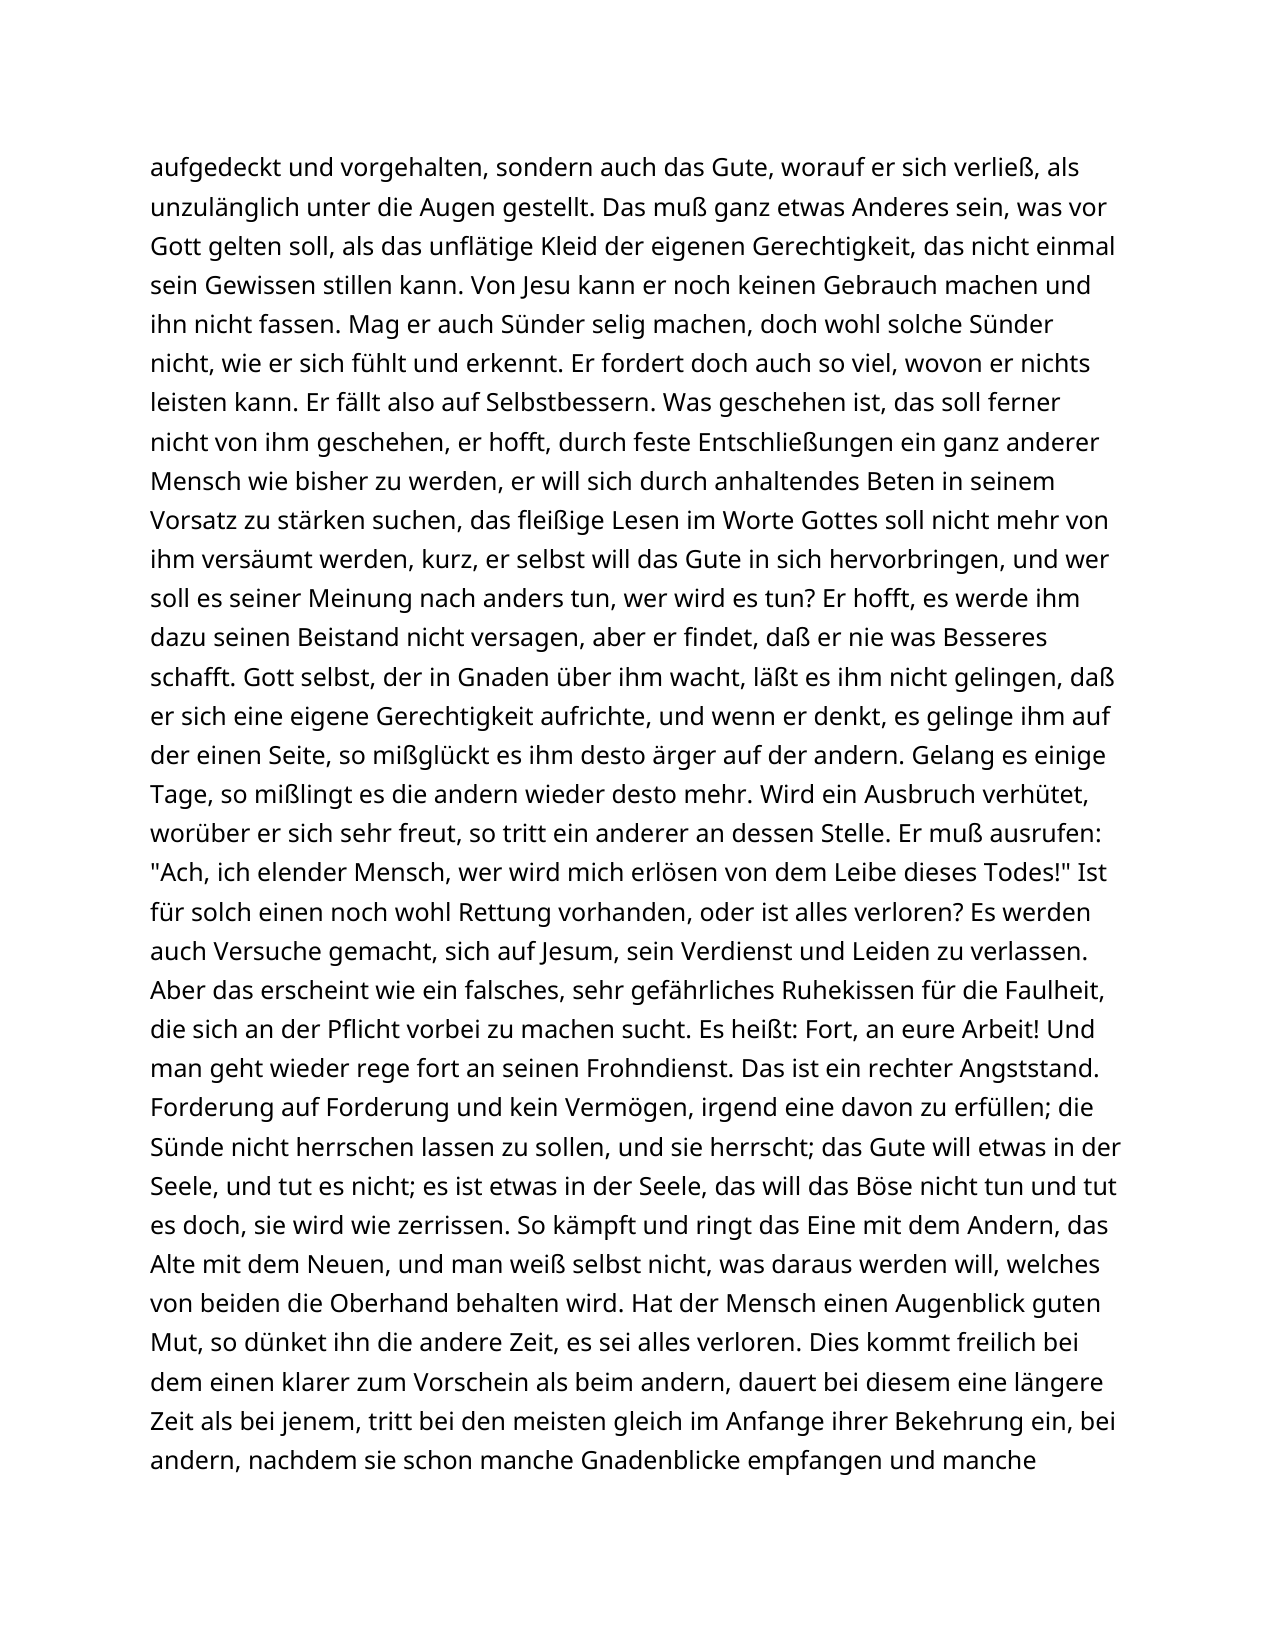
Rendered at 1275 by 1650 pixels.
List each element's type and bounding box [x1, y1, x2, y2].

text [150, 150, 1125, 1477]
